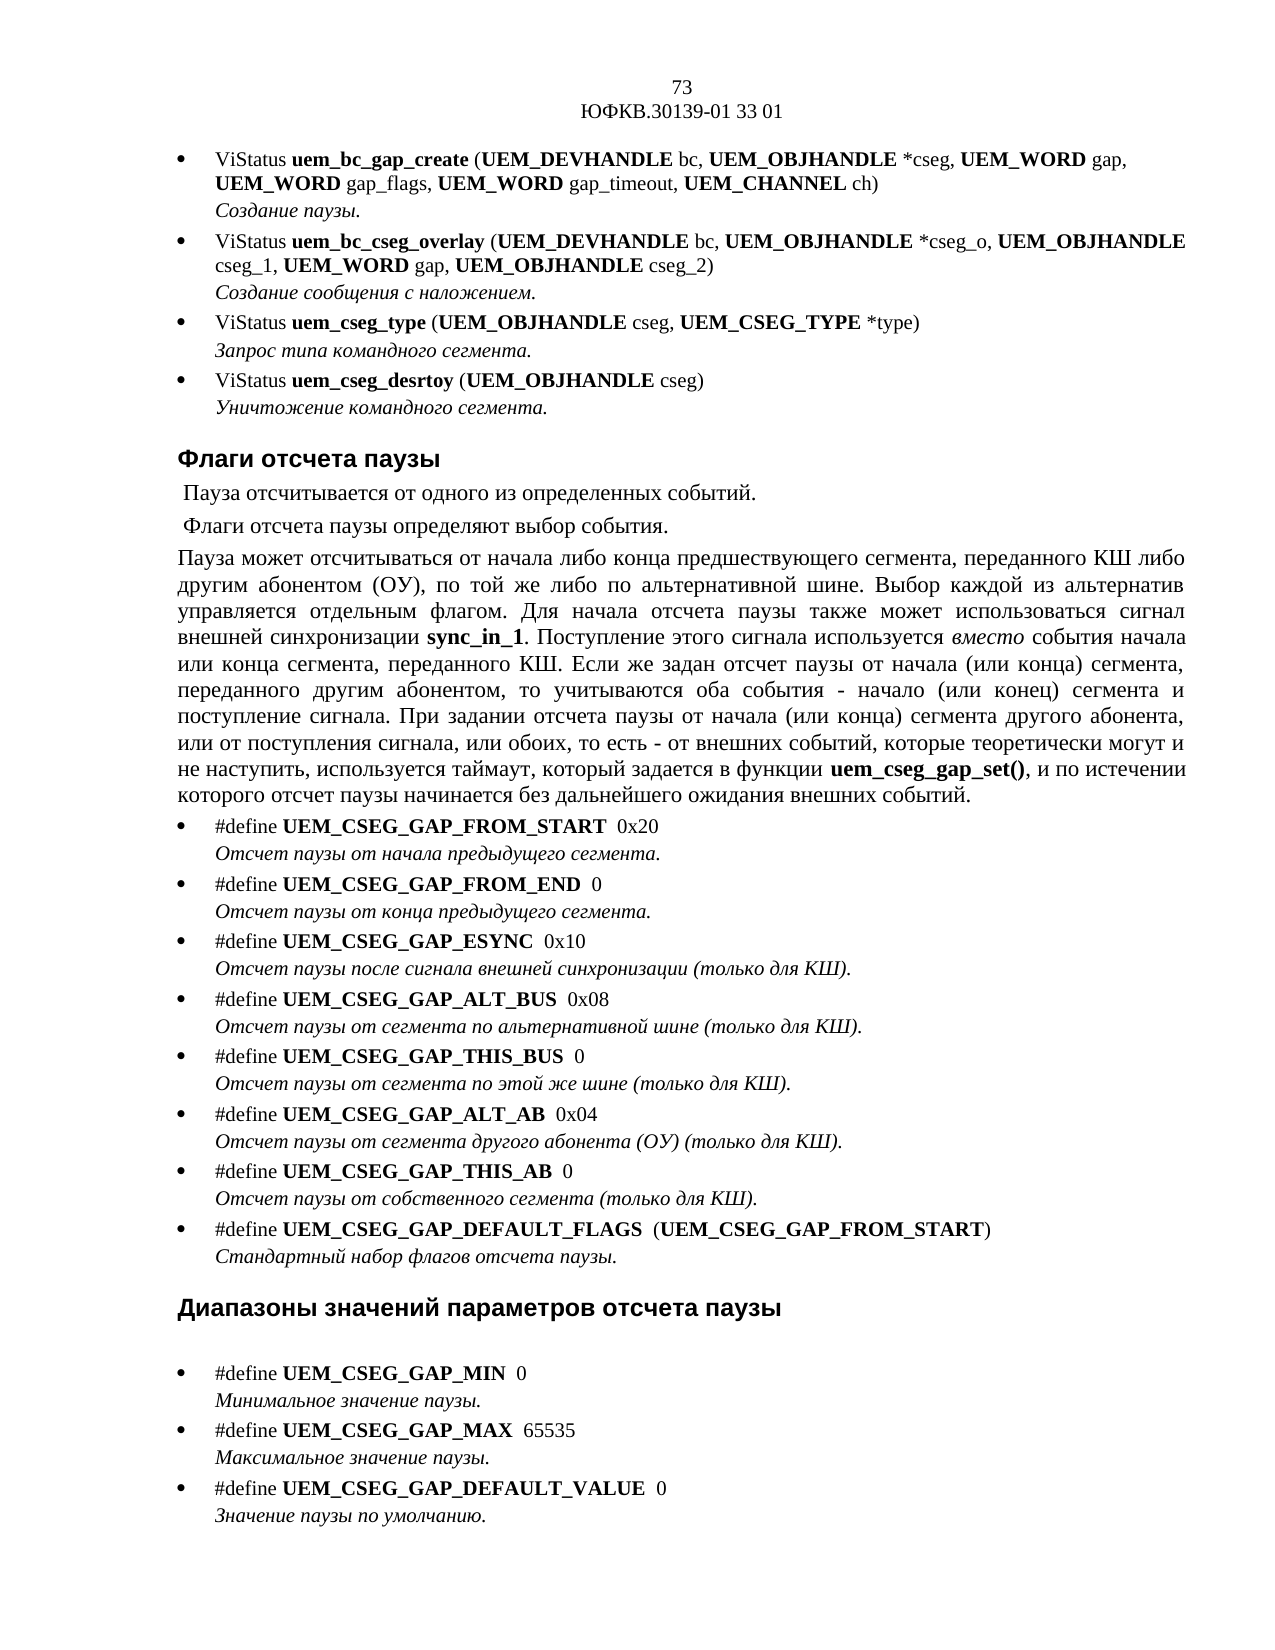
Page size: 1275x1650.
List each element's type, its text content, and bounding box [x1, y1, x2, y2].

list #define UEM_CSEG_GAP_DEFAULT_VALUE 0 [177, 1475, 1186, 1499]
list Отсчет паузы от собственного сегмента (только для КШ). [215, 1186, 1186, 1210]
list ViStatus uem_cseg_desrtoy (UEM_OBJHANDLE cseg) [177, 368, 1186, 392]
list Создание сообщения с наложением. [215, 280, 1186, 304]
list Значение паузы по умолчанию. [215, 1503, 1186, 1527]
text Пауза может отсчитываться от начала либо конца предшествующего сегмента, переданного КШ либо другим абонентом (ОУ), по той же либо по альтернативной шине. Выбор каждой из альтернатив управляется отдельным флагом. Для начала отсчета паузы также может использоваться сигнал внешней синхронизации sync_in_1. Поступление этого сигнала используется вместо события начала или конца сегмента, переданного КШ. Если же задан отсчет паузы от начала (или конца) сегмента, переданного другим абонентом, то учитываются оба события - начало (или конец) сегмента и поступление сигнала. При задании отсчета паузы от начала (или конца) сегмента другого абонента, или от поступления сигнала, или обоих, то есть - от внешних событий, которые теоретически могут и не наступить, используется таймаут, который задается в функции uem_cseg_gap_set(), и по истечении которого отсчет паузы начинается без дальнейшего ожидания внешних событий. [177, 544, 1186, 808]
text Пауза отсчитывается от одного из определенных событий. [177, 479, 1186, 505]
list #define UEM_CSEG_GAP_FROM_START 0x20 [177, 814, 1186, 838]
list #define UEM_CSEG_GAP_ESYNC 0x10 [177, 929, 1186, 953]
list Отсчет паузы от сегмента другого абонента (ОУ) (только для КШ). [215, 1129, 1186, 1153]
list #define UEM_CSEG_GAP_ALT_BUS 0x08 [177, 987, 1186, 1011]
list Отсчет паузы после сигнала внешней синхронизации (только для КШ). [215, 956, 1186, 980]
list Создание паузы. [215, 198, 1186, 222]
list Уничтожение командного сегмента. [215, 395, 1186, 419]
list Отсчет паузы от сегмента по альтернативной шине (только для КШ). [215, 1014, 1186, 1038]
list #define UEM_CSEG_GAP_FROM_END 0 [177, 872, 1186, 896]
list Стандартный набор флагов отсчета паузы. [215, 1244, 1186, 1268]
list #define UEM_CSEG_GAP_MAX 65535 [177, 1418, 1186, 1442]
list ViStatus uem_bc_gap_create (UEM_DEVHANDLE bc, UEM_OBJHANDLE *cseg, UEM_WORD gap, UEM_WORD gap_flags, UEM_WORD gap_timeout, UEM_CHANNEL ch) [177, 147, 1186, 195]
text Флаги отсчета паузы определяют выбор события. [177, 512, 1186, 538]
list Отсчет паузы от начала предыдущего сегмента. [215, 841, 1186, 865]
list ViStatus uem_bc_cseg_overlay (UEM_DEVHANDLE bc, UEM_OBJHANDLE *cseg_o, UEM_OBJHANDLE cseg_1, UEM_WORD gap, UEM_OBJHANDLE cseg_2) [177, 229, 1186, 277]
subtitle Диапазоны значений параметров отсчета паузы [177, 1293, 1186, 1322]
list #define UEM_CSEG_GAP_THIS_BUS 0 [177, 1044, 1186, 1068]
list Отсчет паузы от конца предыдущего сегмента. [215, 899, 1186, 923]
list Запрос типа командного сегмента. [215, 337, 1186, 362]
list ViStatus uem_cseg_type (UEM_OBJHANDLE cseg, UEM_CSEG_TYPE *type) [177, 310, 1186, 334]
list #define UEM_CSEG_GAP_MIN 0 [177, 1360, 1186, 1384]
subtitle Флаги отсчета паузы [177, 444, 1186, 473]
list #define UEM_CSEG_GAP_DEFAULT_FLAGS (UEM_CSEG_GAP_FROM_START) [177, 1217, 1186, 1241]
list Отсчет паузы от сегмента по этой же шине (только для КШ). [215, 1071, 1186, 1095]
list #define UEM_CSEG_GAP_THIS_AB 0 [177, 1159, 1186, 1183]
list Максимальное значение паузы. [215, 1445, 1186, 1469]
list #define UEM_CSEG_GAP_ALT_AB 0x04 [177, 1102, 1186, 1126]
list Минимальное значение паузы. [215, 1388, 1186, 1412]
